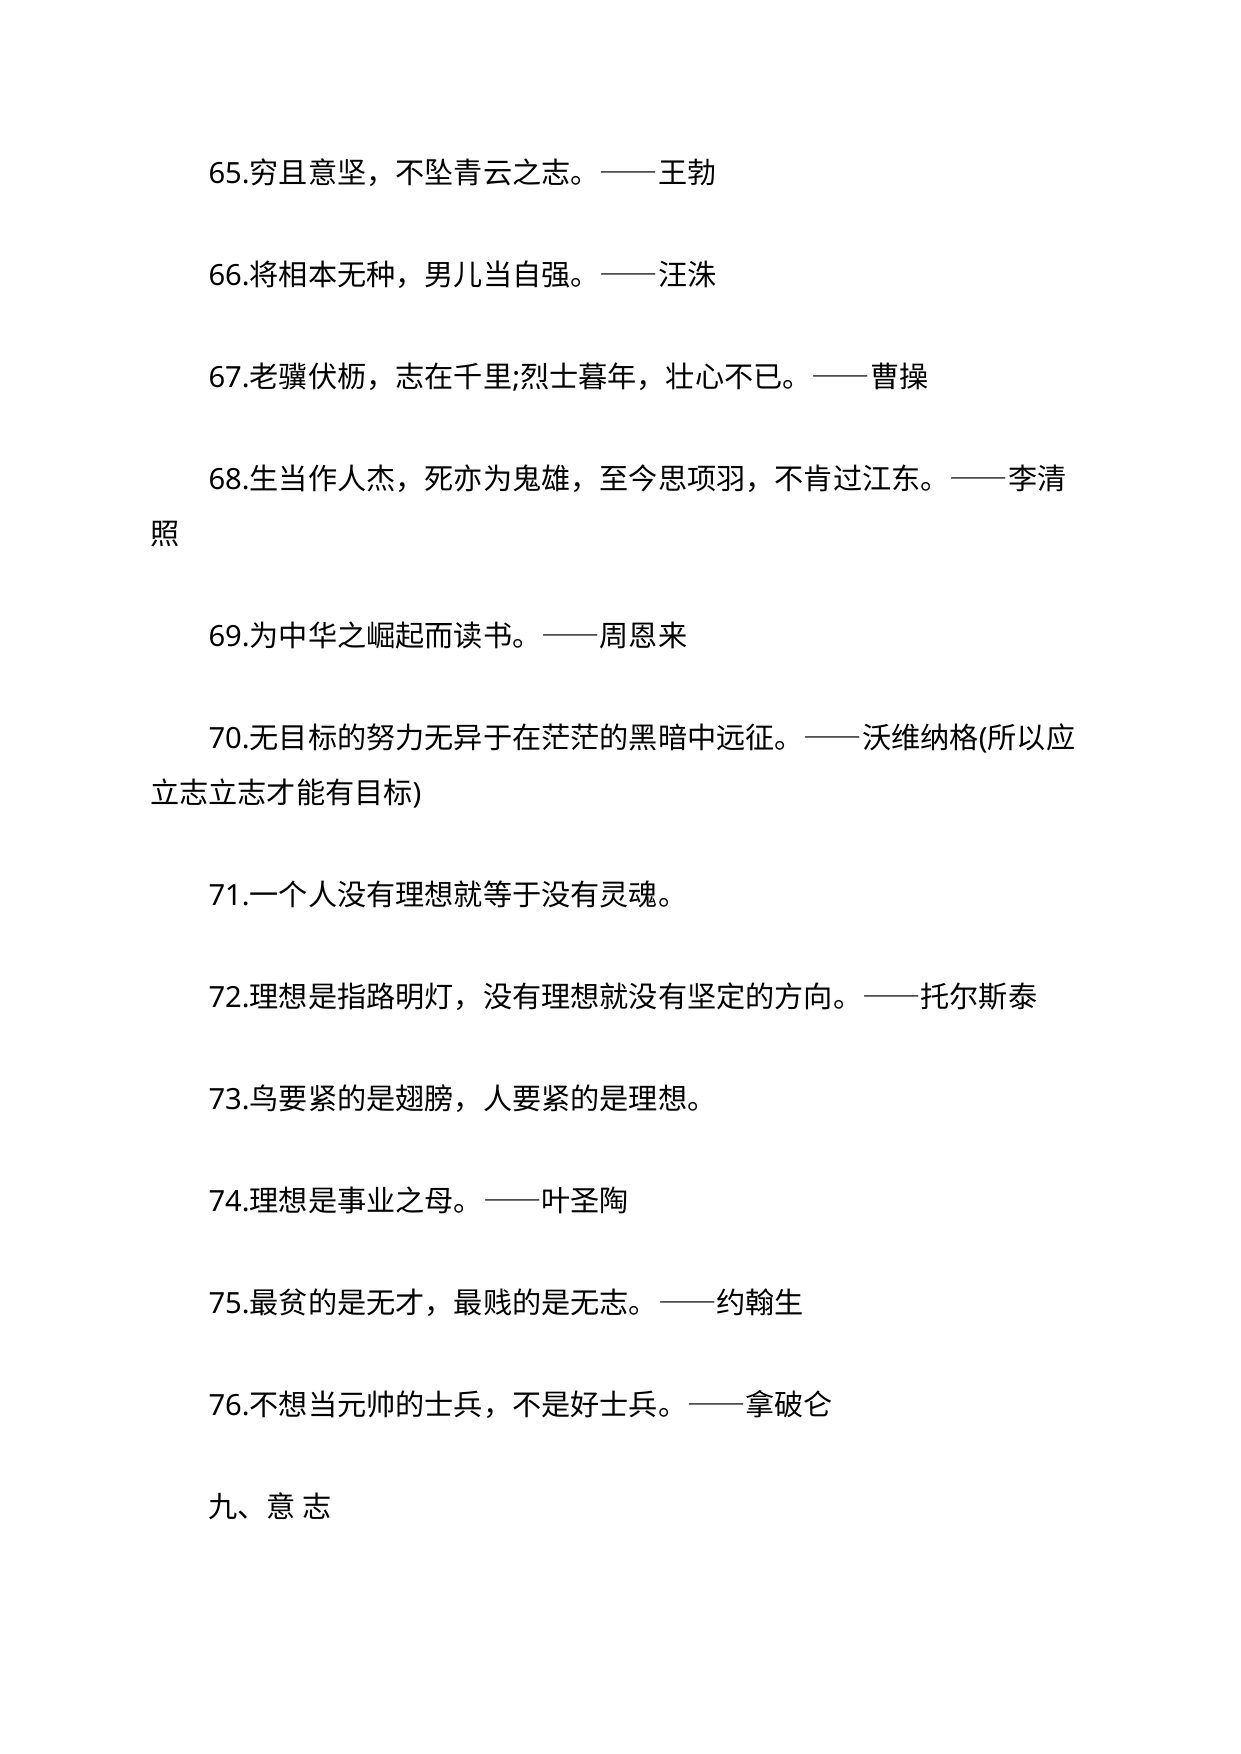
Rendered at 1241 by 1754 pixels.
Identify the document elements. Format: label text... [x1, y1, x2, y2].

text 76.不想当元帅的士兵，不是好士兵。——拿破仑 [150, 1382, 1090, 1424]
text 71.一个人没有理想就等于没有灵魂。 [150, 872, 1090, 914]
text 69.为中华之崛起而读书。——周恩来 [150, 613, 1090, 655]
text 73.鸟要紧的是翅膀，人要紧的是理想。 [150, 1076, 1090, 1118]
text 66.将相本无种，男儿当自强。——汪洙 [150, 252, 1090, 294]
text 67.老骥伏枥，志在千里;烈士暮年，壮心不已。——曹操 [150, 354, 1090, 396]
text 72.理想是指路明灯，没有理想就没有坚定的方向。——托尔斯泰 [150, 974, 1090, 1016]
text 68.生当作人杰，死亦为鬼雄，至今思项羽，不肯过江东。——李清照 [150, 456, 1090, 553]
text 74.理想是事业之母。——叶圣陶 [150, 1178, 1090, 1220]
text 九、意 志 [150, 1483, 1090, 1526]
text 70.无目标的努力无异于在茫茫的黑暗中远征。——沃维纳格(所以应立志立志才能有目标) [150, 715, 1090, 812]
text 65.穷且意坚，不坠青云之志。——王勃 [150, 150, 1090, 192]
text 75.最贫的是无才，最贱的是无志。——约翰生 [150, 1279, 1090, 1322]
